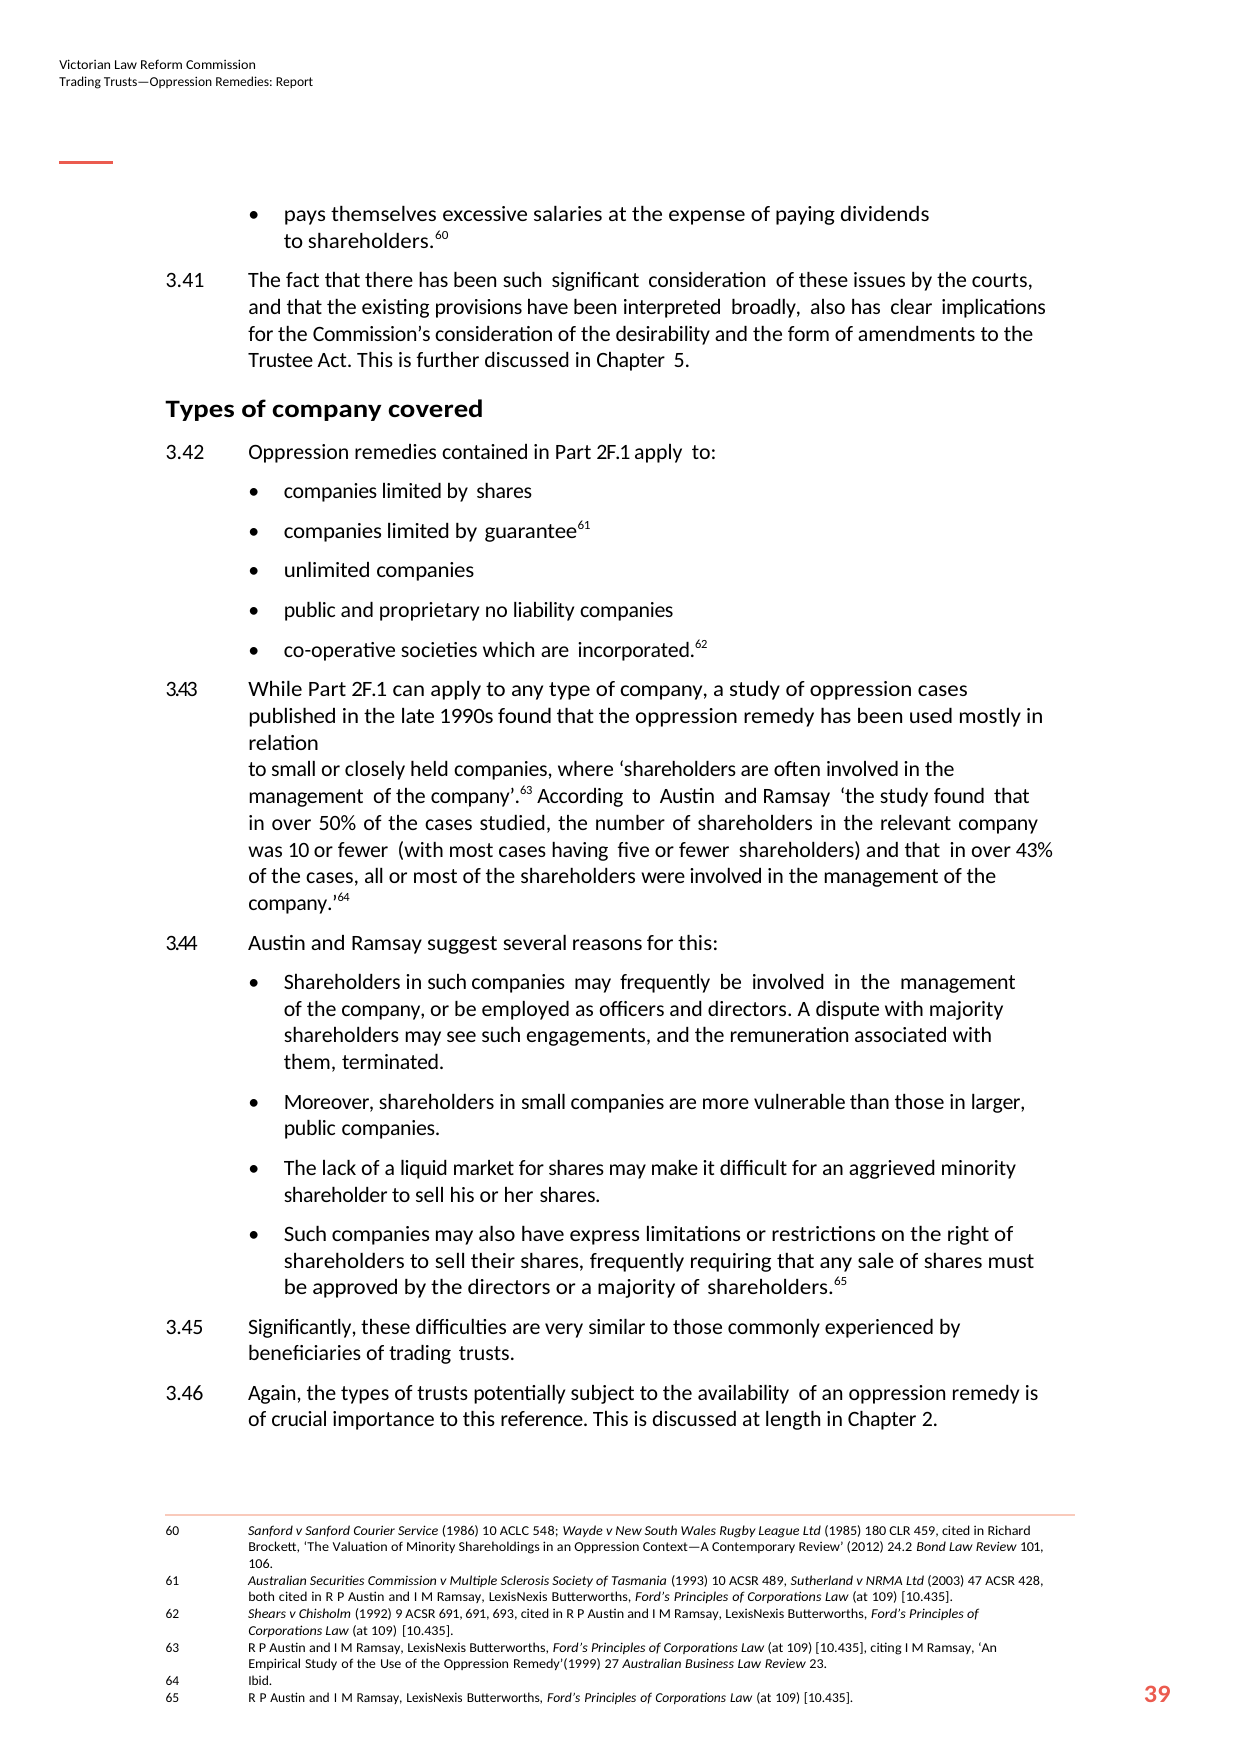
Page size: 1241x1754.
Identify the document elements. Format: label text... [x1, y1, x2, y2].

list co-operative societies which are incorporated.62 [248, 636, 1240, 662]
list Australian Securities Commission v Multiple Sclerosis Society of Tasmania (1993) 10 ACSR 489, Sutherland v NRMA Ltd (2003) 47 ACSR 428, both cited in R P Austin and I M Ramsay, LexisNexis Butterworths, Ford’s Principles of Corporations Law (at 109) [10.435]. [165, 1572, 1068, 1605]
list Shears v Chisholm (1992) 9 ACSR 691, 691, 693, cited in R P Austin and I M Ramsay, LexisNexis Butterworths, Ford’s Principles of Corporations Law (at 109) [10.435]. [165, 1605, 1004, 1638]
text to small or closely held companies, where ‘shareholders are often involved in the management of the company’.63 According to Austin and Ramsay ‘the study found that in over 50% of the cases studied, the number of shareholders in the relevant company [248, 756, 1042, 836]
list Significantly, these difficulties are very similar to those commonly experienced by beneficiaries of trading trusts. [165, 1313, 986, 1366]
list The fact that there has been such significant consideration of these issues by the courts, and that the existing provisions have been interpreted broadly, also has clear implications for the Commission’s consideration of the desirability and the form of amendments to the Trustee Act. This is further discussed in Chapter 5. [165, 267, 1071, 373]
list R P Austin and I M Ramsay, LexisNexis Butterworths, Ford’s Principles of Corporations Law (at 109) [10.435], citing I M Ramsay, ‘An Empirical Study of the Use of the Oppression Remedy’(1999) 27 Australian Business Law Review 23. [165, 1639, 1019, 1672]
list unlimited companies [248, 557, 1240, 583]
list Again, the types of trusts potentially subject to the availability of an oppression remedy is of crucial importance to this reference. This is discussed at length in Chapter 2. [165, 1379, 1064, 1432]
list While Part 2F.1 can apply to any type of company, a study of oppression cases published in the late 1990s found that the oppression remedy has been used mostly in relation [165, 675, 1057, 755]
list Sanford v Sanford Courier Service (1986) 10 ACLC 548; Wayde v New South Wales Rugby League Ltd (1985) 180 CLR 459, cited in Richard Brockett, ‘The Valuation of Minority Shareholdings in an Oppression Context—A Contemporary Review’ (2012) 24.2 Bond Law Review 101, 106. [165, 1522, 1070, 1572]
list Such companies may also have express limitations or restrictions on the right of shareholders to sell their shares, frequently requiring that any sale of shares must be approved by the directors or a majority of shareholders.65 [248, 1220, 1052, 1300]
list Ibid. [165, 1672, 1240, 1689]
list R P Austin and I M Ramsay, LexisNexis Butterworths, Ford’s Principles of Corporations Law (at 109) [10.435]. [165, 1689, 1240, 1705]
list public and proprietary no liability companies [248, 596, 1240, 623]
list Moreover, shareholders in small companies are more vulnerable than those in larger, public companies. [248, 1088, 1055, 1141]
list Shareholders in such companies may frequently be involved in the management of the company, or be employed as officers and directors. A dispute with majority shareholders may see such engagements, and the remuneration associated with them, terminated. [248, 968, 1033, 1075]
list The lack of a liquid market for shares may make it difficult for an aggrieved minority shareholder to sell his or her shares. [248, 1154, 1052, 1207]
list pays themselves excessive salaries at the expense of paying dividends to shareholders.60 [248, 200, 940, 254]
list Oppression remedies contained in Part 2F.1 apply to: [165, 438, 1240, 465]
list Austin and Ramsay suggest several reasons for this: [165, 929, 1240, 955]
subtitle Types of company covered [165, 393, 1240, 424]
text was 10 or fewer (with most cases having five or fewer shareholders) and that in over 43% of the cases, all or most of the shareholders were involved in the management of the company.’64 [248, 836, 1068, 916]
list companies limited by guarantee61 [248, 517, 1240, 544]
list companies limited by shares [248, 478, 1240, 504]
